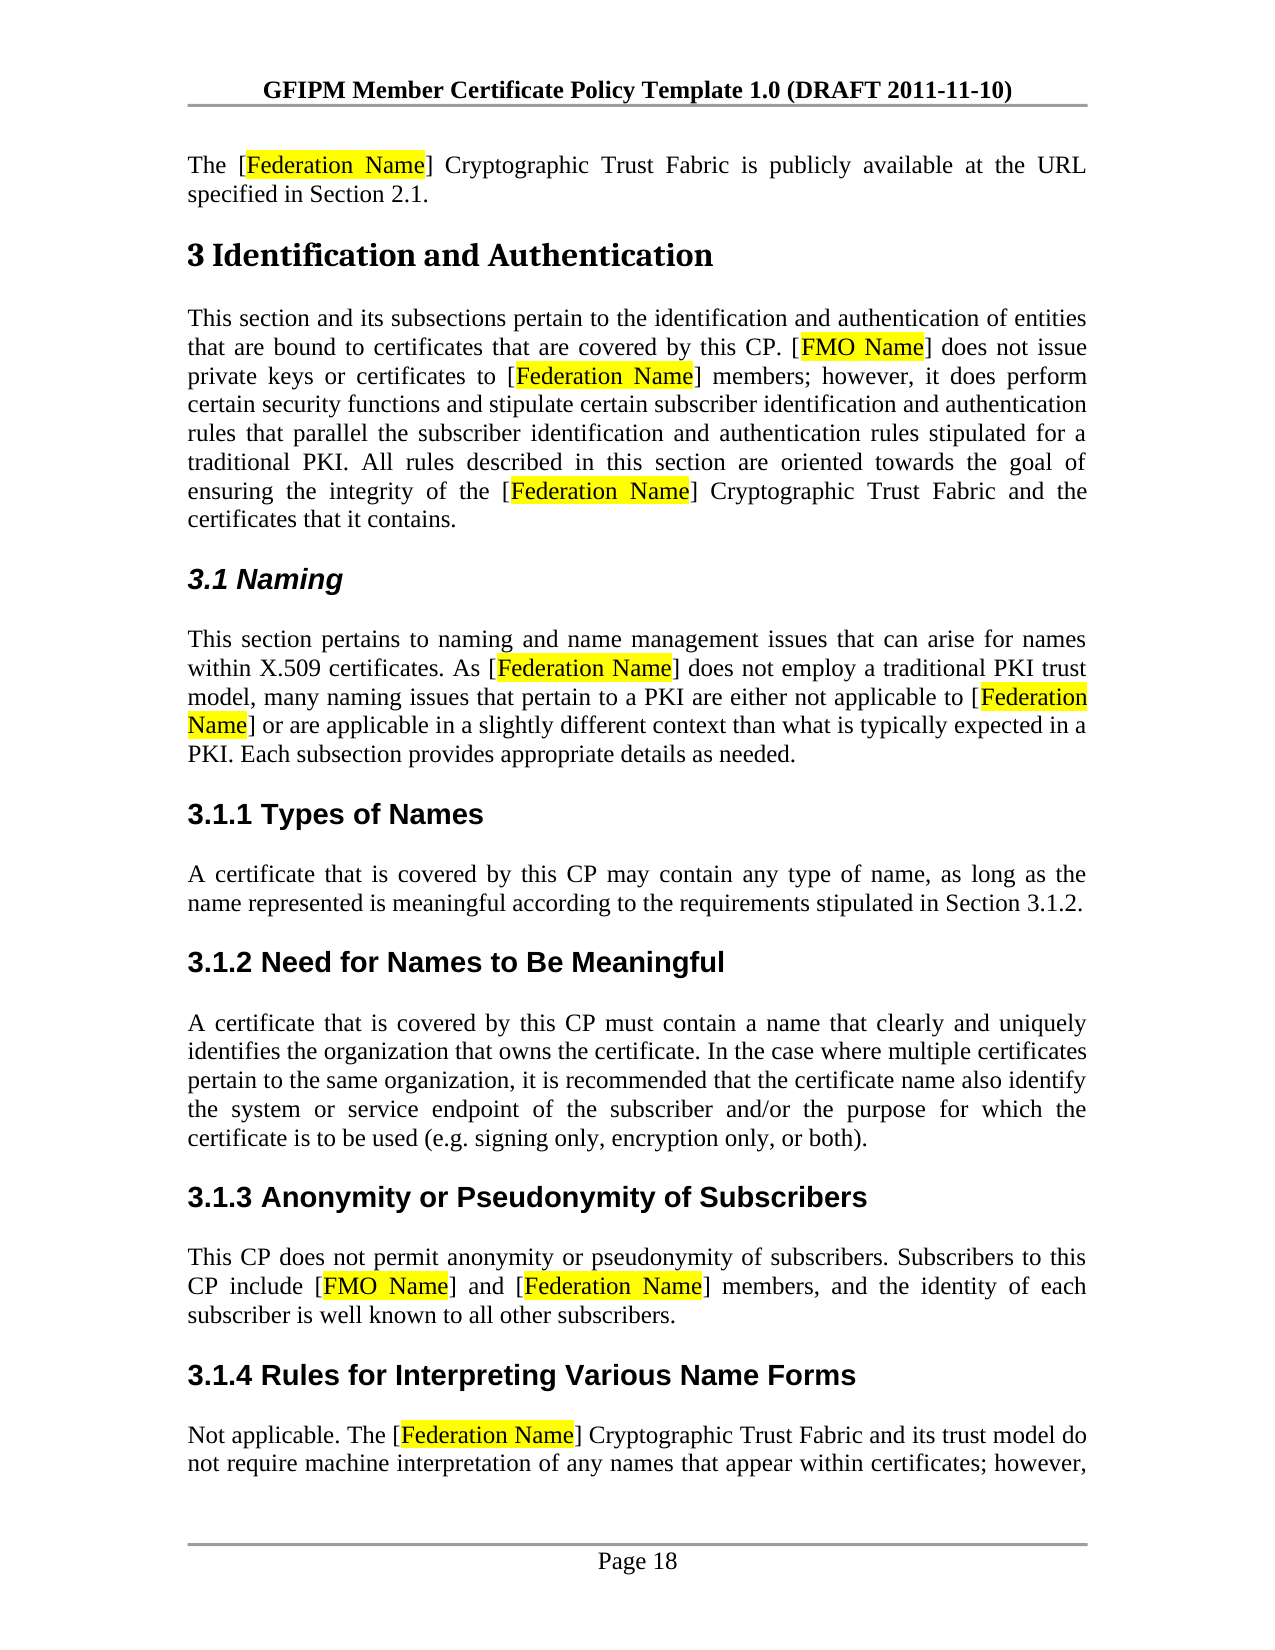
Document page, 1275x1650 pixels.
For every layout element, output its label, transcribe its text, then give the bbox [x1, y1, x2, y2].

subtitle Types of Names [187, 797, 1087, 830]
subtitle Anonymity or Pseudonymity of Subscribers [187, 1180, 1087, 1214]
text A certificate that is covered by this CP may contain any type of name, as long as the name represented is meaningful according to the requirements stipulated in Section 3.1.2. [187, 859, 1087, 917]
text This section pertains to naming and name management issues that can arise for names within X.509 certificates. As [Federation Name] does not employ a traditional PKI trust model, many naming issues that pertain to a PKI are either not applicable to [Federation Name] or are applicable in a slightly different context than what is typically expected in a PKI. Each subsection provides appropriate details as needed. [187, 624, 1087, 768]
text This CP does not permit anonymity or pseudonymity of subscribers. Subscribers to this CP include [FMO Name] and [Federation Name] members, and the identity of each subscriber is well known to all other subscribers. [187, 1242, 1087, 1329]
text This section and its subsections pertain to the identification and authentication of entities that are bound to certificates that are covered by this CP. [FMO Name] does not issue private keys or certificates to [Federation Name] members; however, it does perform certain security functions and stipulate certain subscriber identification and authentication rules that parallel the subscriber identification and authentication rules stipulated for a traditional PKI. All rules described in this section are oriented towards the goal of ensuring the integrity of the [Federation Name] Cryptographic Trust Fabric and the certificates that it contains. [187, 303, 1087, 533]
subtitle Naming [187, 562, 1087, 596]
subtitle Need for Names to Be Meaningful [187, 945, 1087, 979]
text The [Federation Name] Cryptographic Trust Fabric is publicly available at the URL specified in Section 2.1. [187, 150, 1087, 207]
subtitle Rules for Interpreting Various Name Forms [187, 1357, 1087, 1391]
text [187, 1420, 1087, 1477]
subtitle Identification and Authentication [187, 236, 1087, 274]
text A certificate that is covered by this CP must contain a name that clearly and uniquely identifies the organization that owns the certificate. In the case where multiple certificates pertain to the same organization, it is recommended that the certificate name also identify the system or service endpoint of the subscriber and/or the purpose for which the certificate is to be used (e.g. signing only, encryption only, or both). [187, 1008, 1087, 1151]
